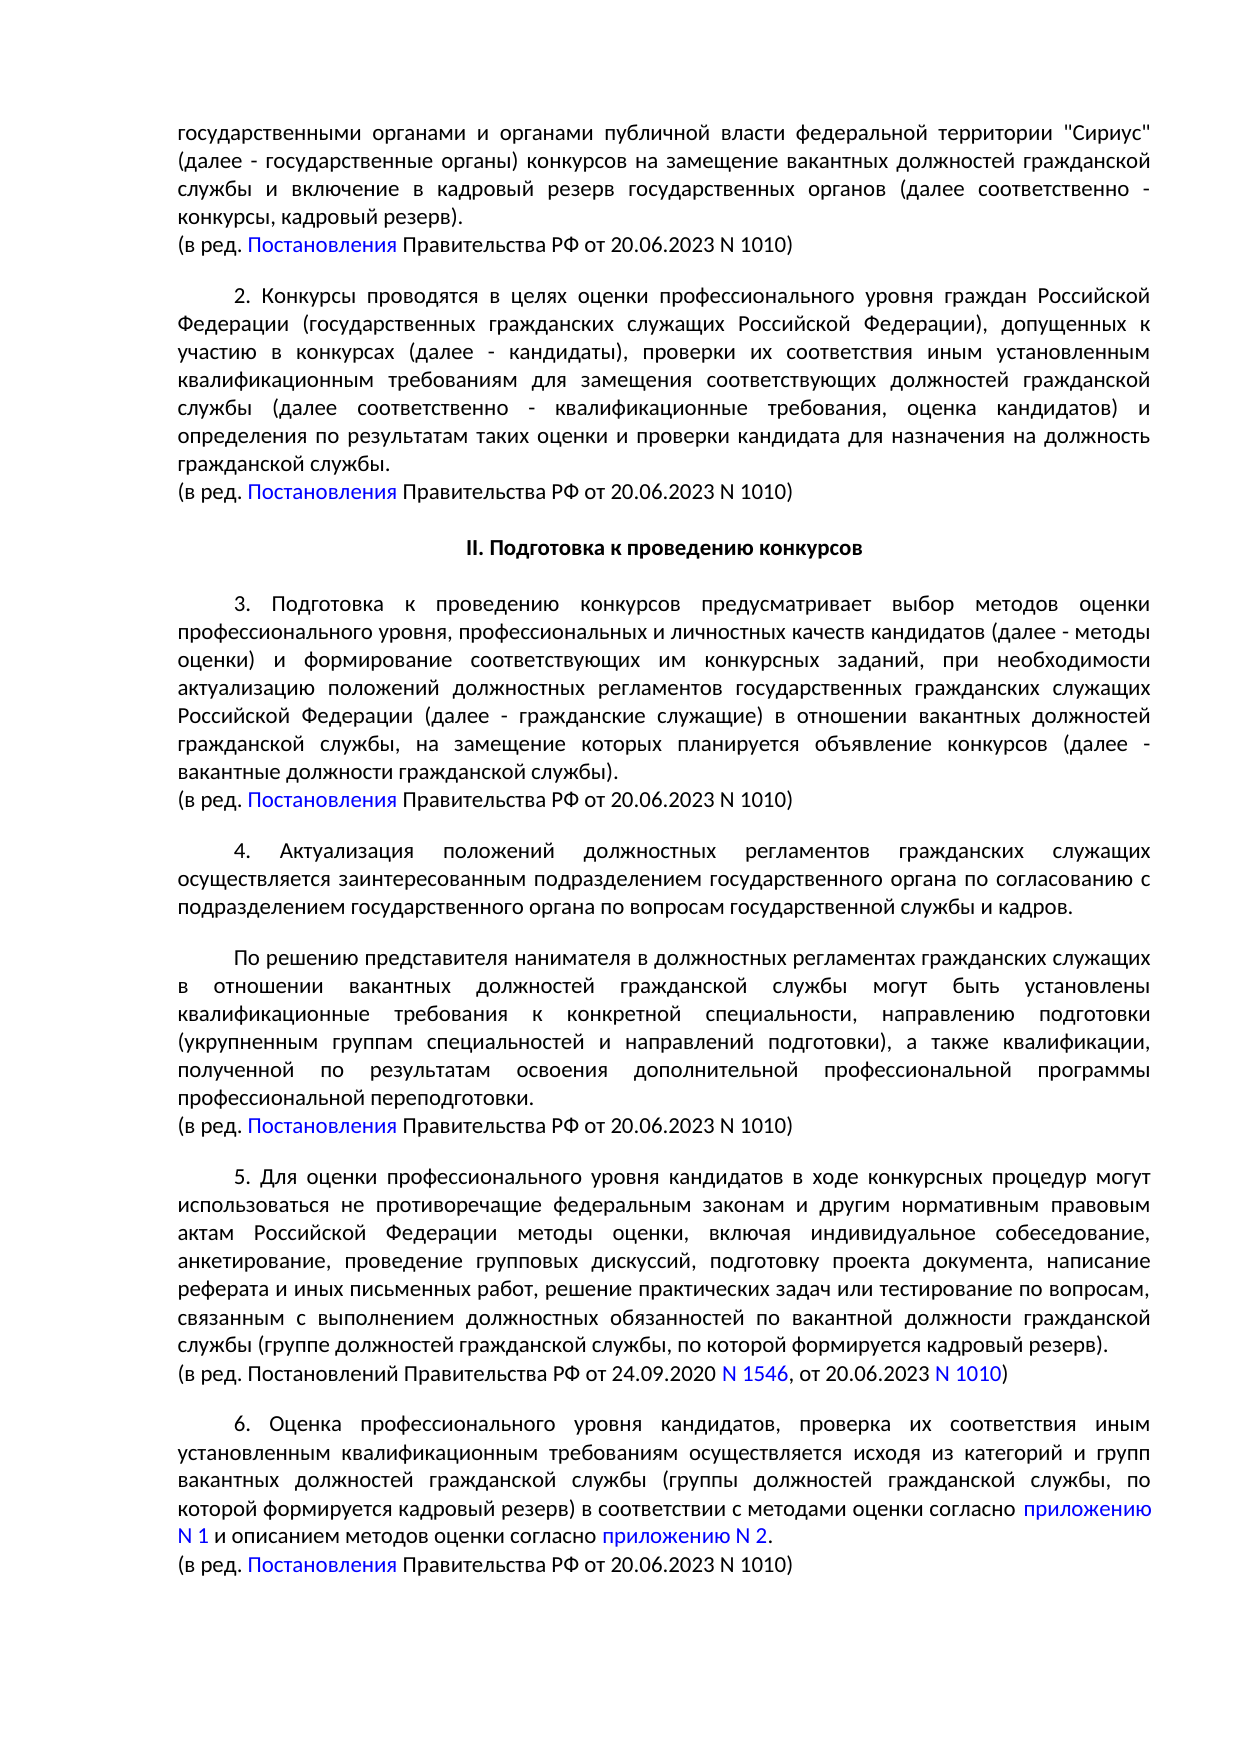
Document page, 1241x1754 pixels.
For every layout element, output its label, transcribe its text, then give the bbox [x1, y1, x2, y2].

text (в ред. Постановлений Правительства РФ от 24.09.2020 N 1546, от 20.06.2023 N 1010) [177, 1359, 1152, 1387]
title II. Подготовка к проведению конкурсов [177, 533, 1152, 561]
text (в ред. Постановления Правительства РФ от 20.06.2023 N 1010) [177, 1550, 1152, 1578]
text (в ред. Постановления Правительства РФ от 20.06.2023 N 1010) [177, 1112, 1152, 1139]
text 4. Актуализация положений должностных регламентов гражданских служащих осуществляется заинтересованным подразделением государственного органа по согласованию с подразделением государственного органа по вопросам государственной службы и кадров. [177, 836, 1152, 921]
text 5. Для оценки профессионального уровня кандидатов в ходе конкурсных процедур могут использоваться не противоречащие федеральным законам и другим нормативным правовым актам Российской Федерации методы оценки, включая индивидуальное собеседование, анкетирование, проведение групповых дискуссий, подготовку проекта документа, написание реферата и иных письменных работ, решение практических задач или тестирование по вопросам, связанным с выполнением должностных обязанностей по вакантной должности гражданской службы (группе должностей гражданской службы, по которой формируется кадровый резерв). [177, 1162, 1152, 1359]
text 6. Оценка профессионального уровня кандидатов, проверка их соответствия иным установленным квалификационным требованиям осуществляется исходя из категорий и групп вакантных должностей гражданской службы (группы должностей гражданской службы, по которой формируется кадровый резерв) в соответствии с методами оценки согласно приложению N 1 и описанием методов оценки согласно приложению N 2. [177, 1409, 1152, 1550]
text По решению представителя нанимателя в должностных регламентах гражданских служащих в отношении вакантных должностей гражданской службы могут быть установлены квалификационные требования к конкретной специальности, направлению подготовки (укрупненным группам специальностей и направлений подготовки), а также квалификации, полученной по результатам освоения дополнительной профессиональной программы профессиональной переподготовки. [177, 943, 1152, 1112]
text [177, 118, 1152, 230]
text 2. Конкурсы проводятся в целях оценки профессионального уровня граждан Российской Федерации (государственных гражданских служащих Российской Федерации), допущенных к участию в конкурсах (далее - кандидаты), проверки их соответствия иным установленным квалификационным требованиям для замещения соответствующих должностей гражданской службы (далее соответственно - квалификационные требования, оценка кандидатов) и определения по результатам таких оценки и проверки кандидата для назначения на должность гражданской службы. [177, 281, 1152, 477]
text (в ред. Постановления Правительства РФ от 20.06.2023 N 1010) [177, 786, 1152, 813]
text (в ред. Постановления Правительства РФ от 20.06.2023 N 1010) [177, 230, 1152, 258]
text (в ред. Постановления Правительства РФ от 20.06.2023 N 1010) [177, 477, 1152, 505]
text 3. Подготовка к проведению конкурсов предусматривает выбор методов оценки профессионального уровня, профессиональных и личностных качеств кандидатов (далее - методы оценки) и формирование соответствующих им конкурсных заданий, при необходимости актуализацию положений должностных регламентов государственных гражданских служащих Российской Федерации (далее - гражданские служащие) в отношении вакантных должностей гражданской службы, на замещение которых планируется объявление конкурсов (далее - вакантные должности гражданской службы). [177, 589, 1152, 786]
